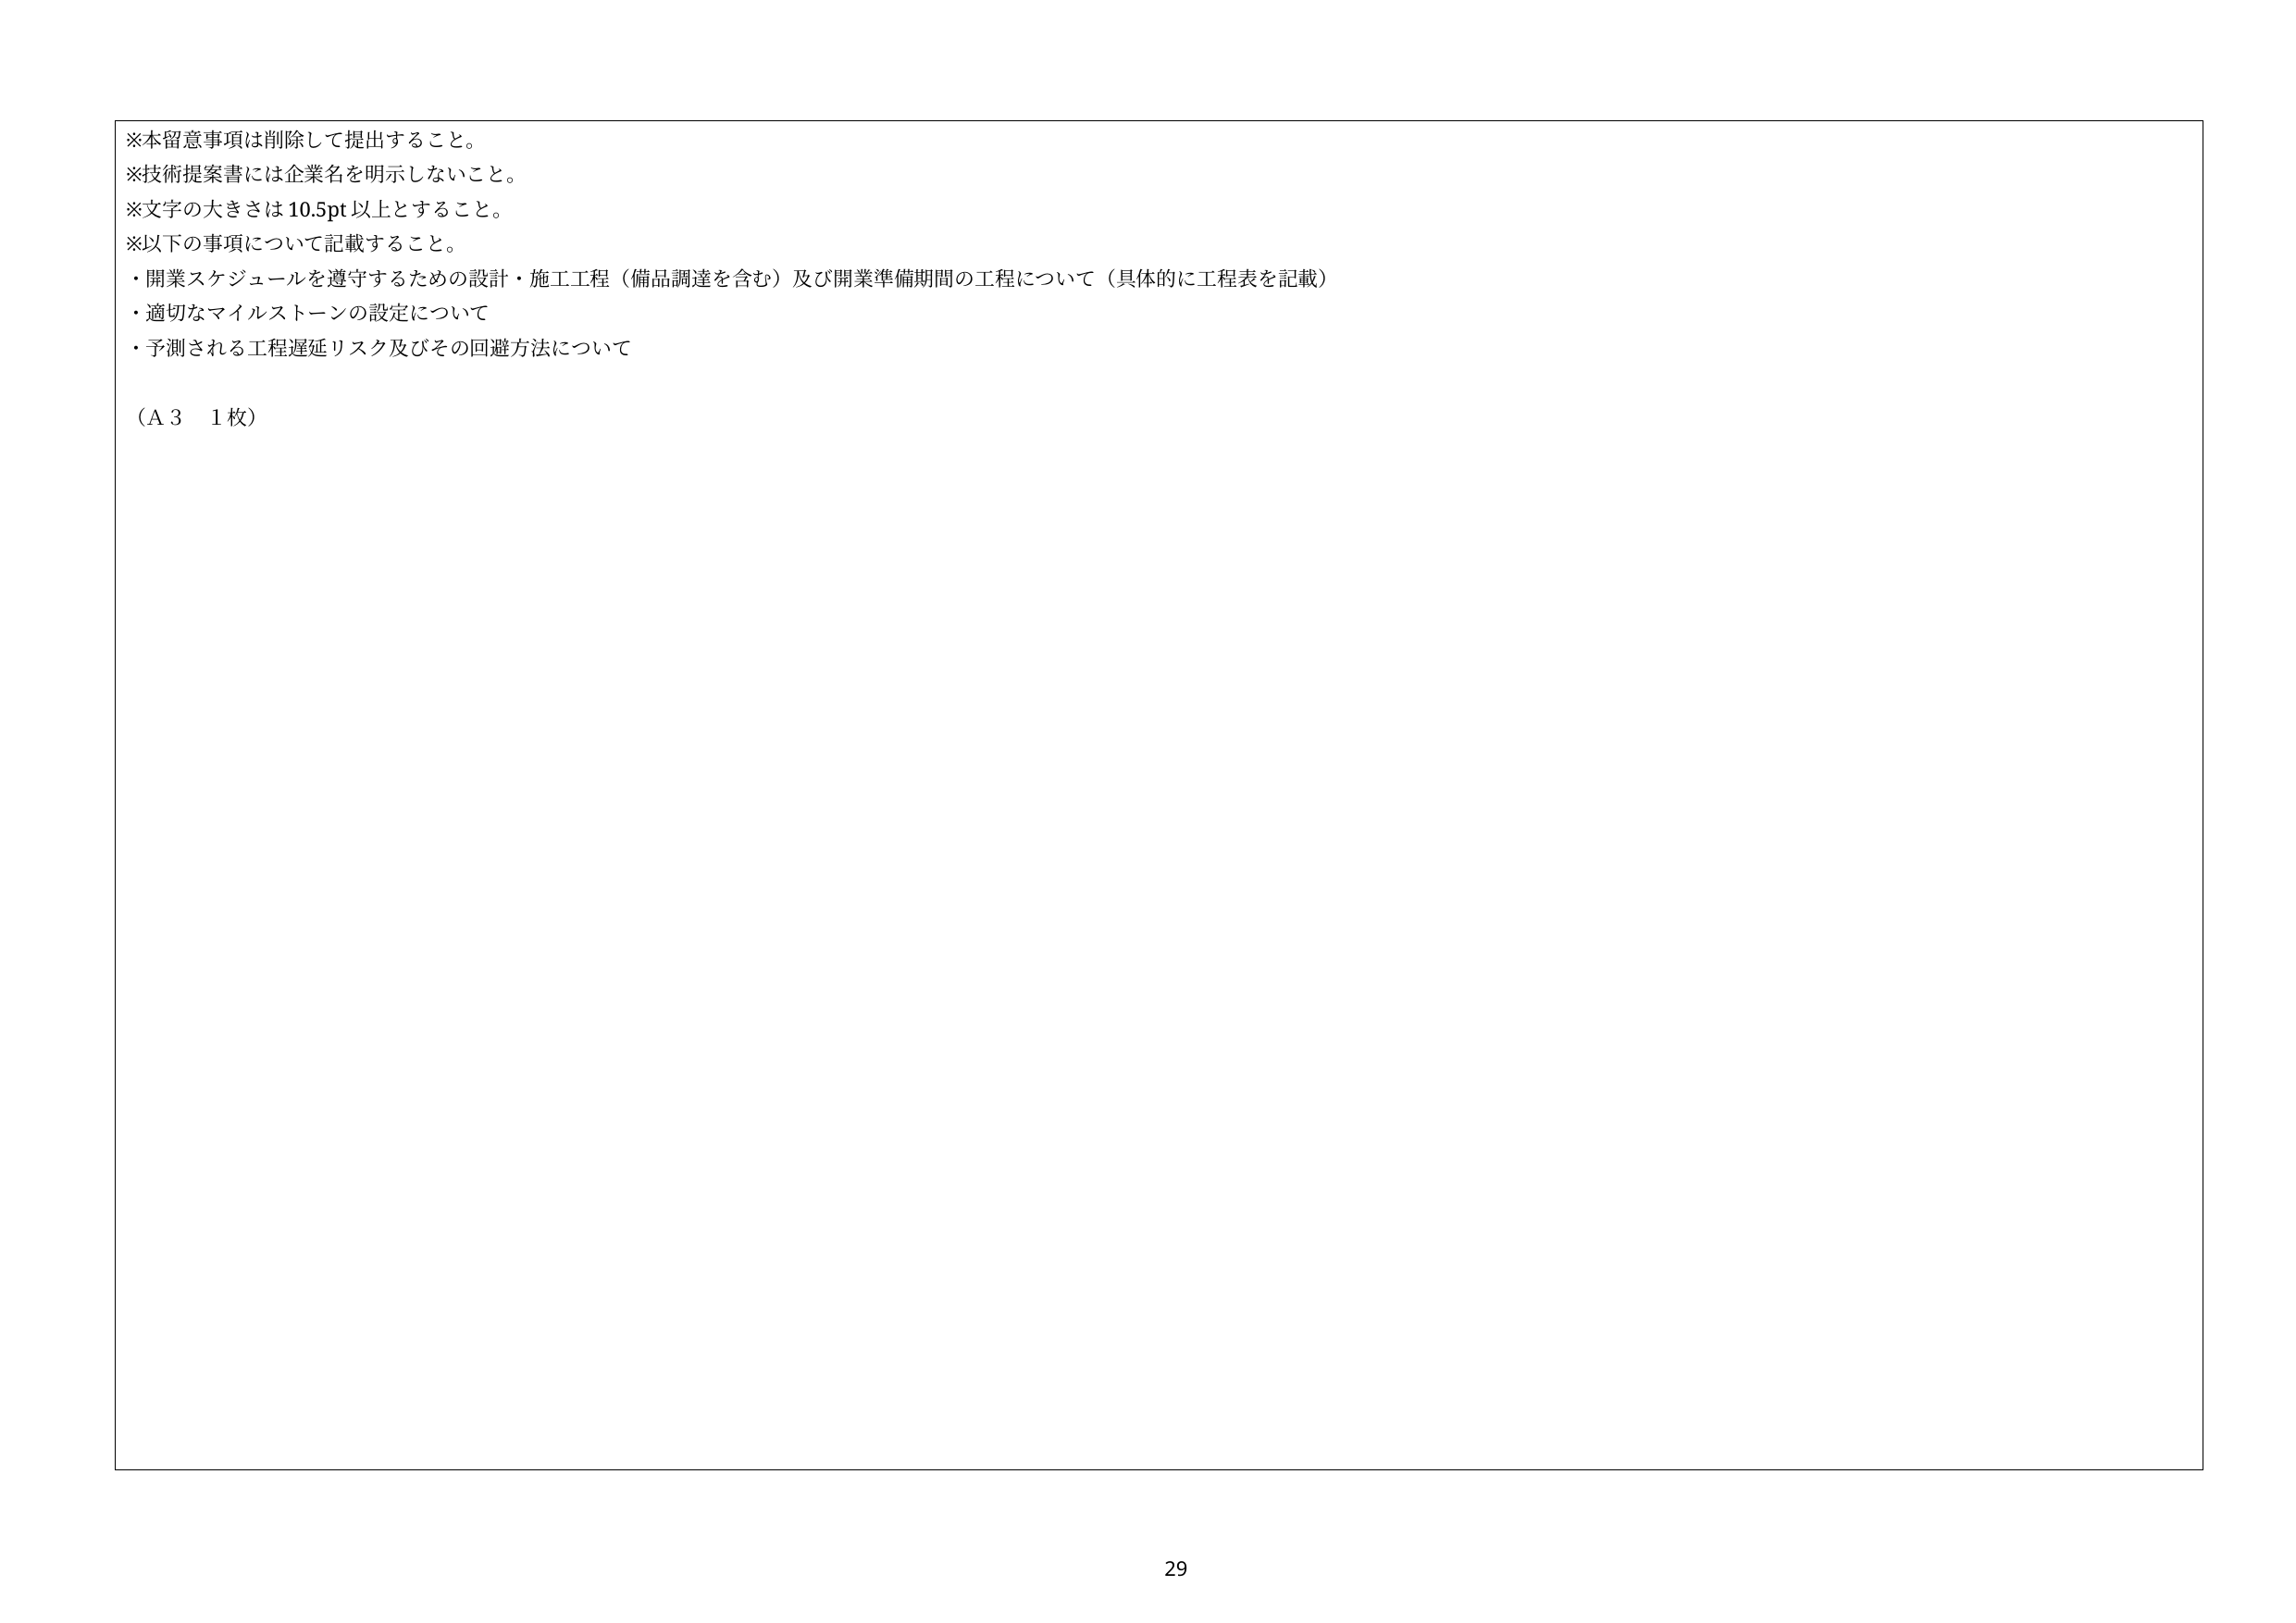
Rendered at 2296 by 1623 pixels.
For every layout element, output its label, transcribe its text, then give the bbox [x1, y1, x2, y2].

table_cell ※本留意事項は削除して提出すること。 ※技術提案書には企業名を明示しないこと。 ※文字の大きさは10.5pt以上とすること。 ※以下の事項について記載すること。 ・開業スケジュールを遵守するための設計・施工工程（備品調達を含む）及び開業準備期間の工程について（具体的に工程表を記載） ・適切なマイルストーンの設定について ・予測される工程遅延リスク及びその回避方法について （Ａ３ １枚） [116, 121, 2203, 1468]
